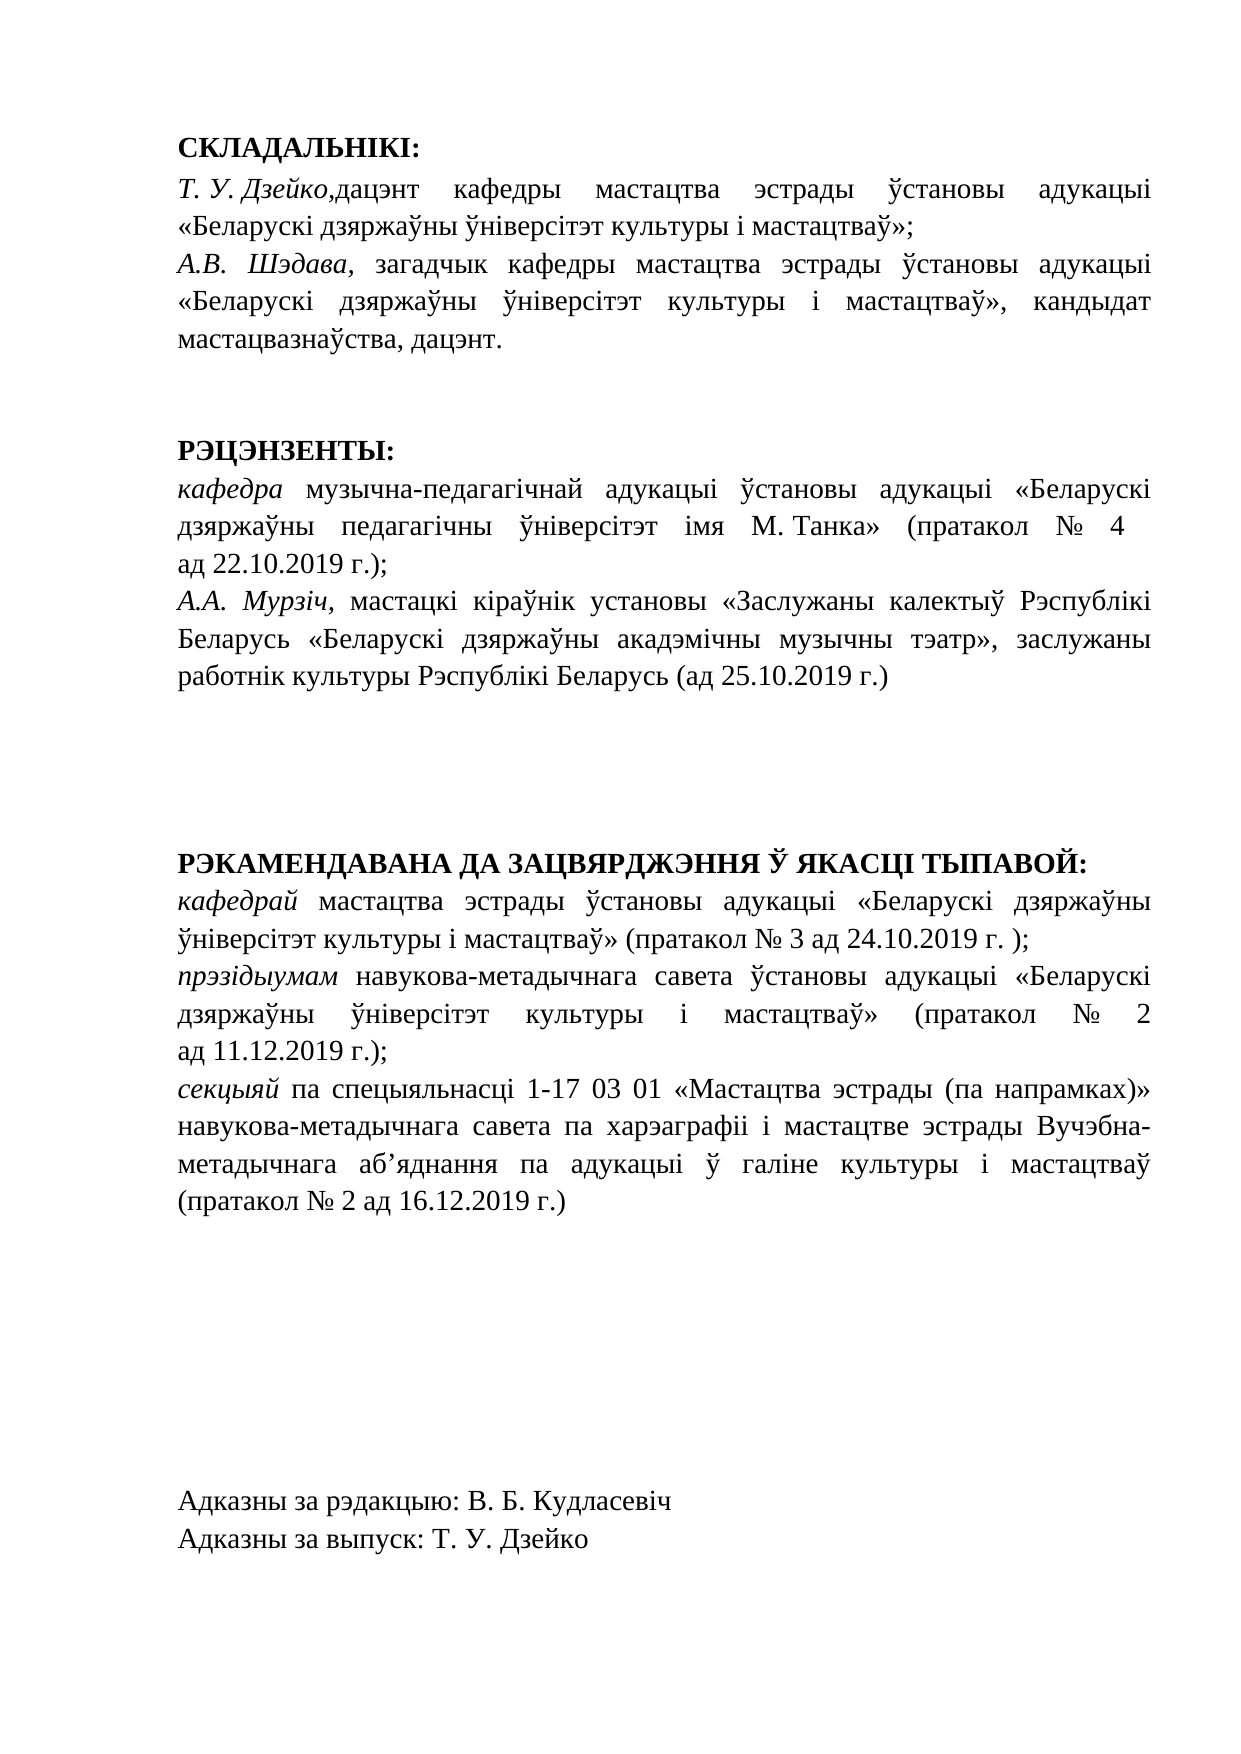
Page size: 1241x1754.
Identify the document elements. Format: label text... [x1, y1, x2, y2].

text секцыяй па спецыяльнасці 1-17 03 01 «Мастацтва эстрады (па напрамках)» навукова-метадычнага савета па харэаграфіі і мастацтве эстрады Вучэбна-метадычнага аб’яднання па адукацыі ў галіне культуры і мастацтваў (пратакол № 2 ад 16.12.2019 г.) [177, 1068, 1152, 1218]
text Адказны за рэдакцыю: В. Б. Кудласевіч [177, 1481, 1152, 1518]
text прэзідыумам навукова-метадычнага савета ўстановы адукацыі «Беларускі дзяржаўны ўніверсітэт культуры і мастацтваў» (пратакол № 2 ад 11.12.2019 г.); [177, 956, 1152, 1068]
text РЭЦЭНЗЕНТЫ: [177, 431, 1152, 468]
text кафедрай мастацтва эстрады ўстановы адукацыі «Беларускі дзяржаўны ўніверсітэт культуры і мастацтваў» (пратакол № 3 ад 24.10.2019 г. ); [177, 881, 1152, 956]
text А.В. Шэдава, загадчык кафедры мастацтва эстрады ўстановы адукацыі «Беларускі дзяржаўны ўніверсітэт культуры і мастацтваў», кандыдат мастацвазнаўства, дацэнт. [177, 243, 1152, 356]
text А.А. Мурзіч, мастацкі кіраўнік установы «Заслужаны калектыў Рэспублікі Беларусь «Беларускі дзяржаўны акадэмічны музычны тэатр», заслужаны работнік культуры Рэспублікі Беларусь (ад 25.10.2019 г.) [177, 581, 1152, 693]
text Адказны за выпуск: Т. У. Дзейко [177, 1518, 1152, 1556]
text Т. У. Дзейко,дацэнт кафедры мастацтва эстрады ўстановы адукацыі «Беларускі дзяржаўны ўніверсітэт культуры і мастацтваў»; [177, 168, 1152, 243]
text кафедра музычна-педагагічнай адукацыі ўстановы адукацыі «Беларускі дзяржаўны педагагічны ўніверсітэт імя М. Танка» (пратакол № 4 ад 22.10.2019 г.); [177, 468, 1152, 581]
text СКЛАДАЛЬНІКІ: [177, 130, 1152, 163]
text РЭКАМЕНДАВАНА ДА ЗАЦВЯРДЖЭННЯ Ў ЯКАСЦІ ТЫПАВОЙ: [177, 843, 1152, 881]
